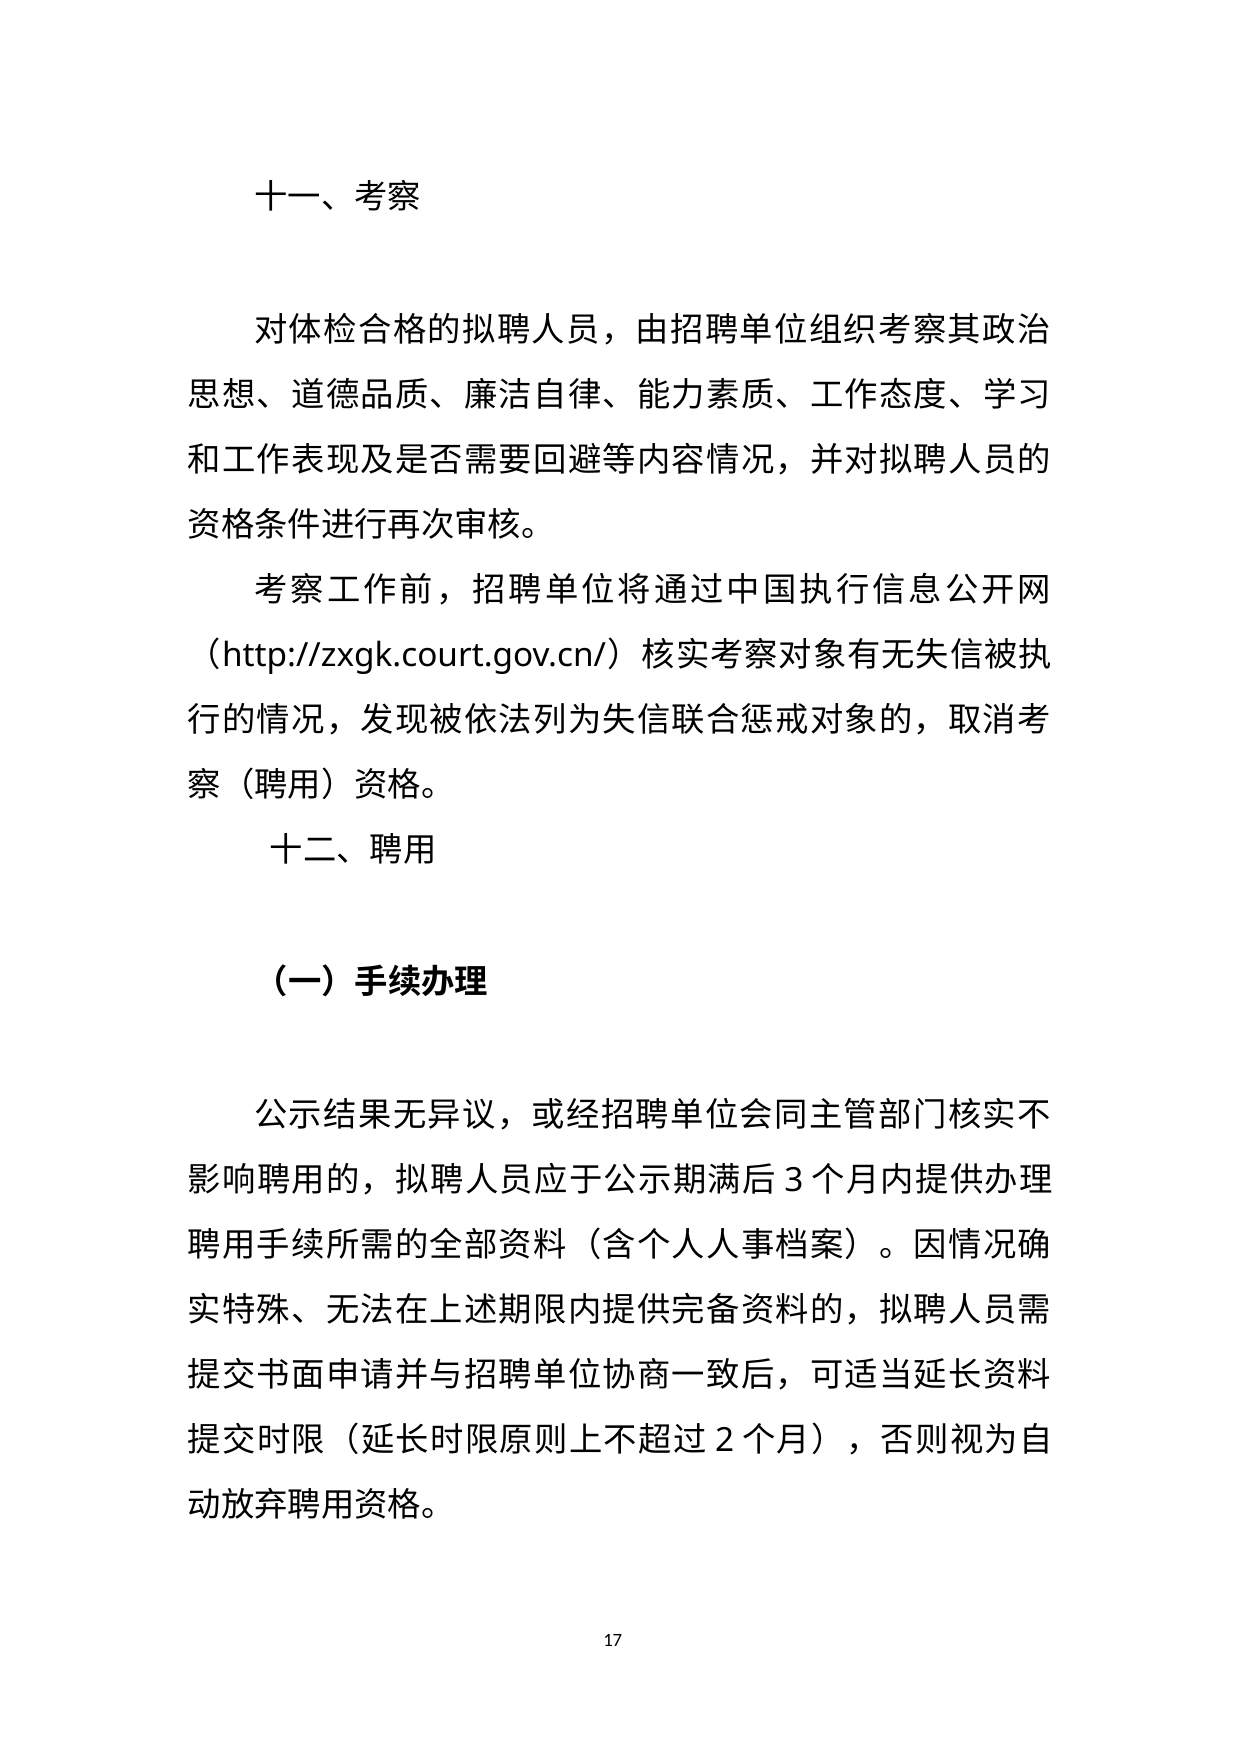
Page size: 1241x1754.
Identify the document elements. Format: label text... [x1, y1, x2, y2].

text 公示结果无异议，或经招聘单位会同主管部门核实不影响聘用的，拟聘人员应于公示期满后3个月内提供办理聘用手续所需的全部资料（含个人人事档案）。因情况确实特殊、无法在上述期限内提供完备资料的，拟聘人员需提交书面申请并与招聘单位协商一致后，可适当延长资料提交时限（延长时限原则上不超过2个月），否则视为自动放弃聘用资格。 [187, 1079, 1053, 1534]
text 对体检合格的拟聘人员，由招聘单位组织考察其政治思想、道德品质、廉洁自律、能力素质、工作态度、学习和工作表现及是否需要回避等内容情况，并对拟聘人员的资格条件进行再次审核。 [187, 294, 1053, 554]
subtitle （一）手续办理 [187, 947, 1053, 1012]
subtitle 十一、考察 [187, 162, 1053, 227]
subtitle 十二、聘用 [187, 814, 1053, 879]
text 考察工作前，招聘单位将通过中国执行信息公开网（http://zxgk.court.gov.cn/）核实考察对象有无失信被执行的情况，发现被依法列为失信联合惩戒对象的，取消考察（聘用）资格。 [187, 554, 1053, 814]
